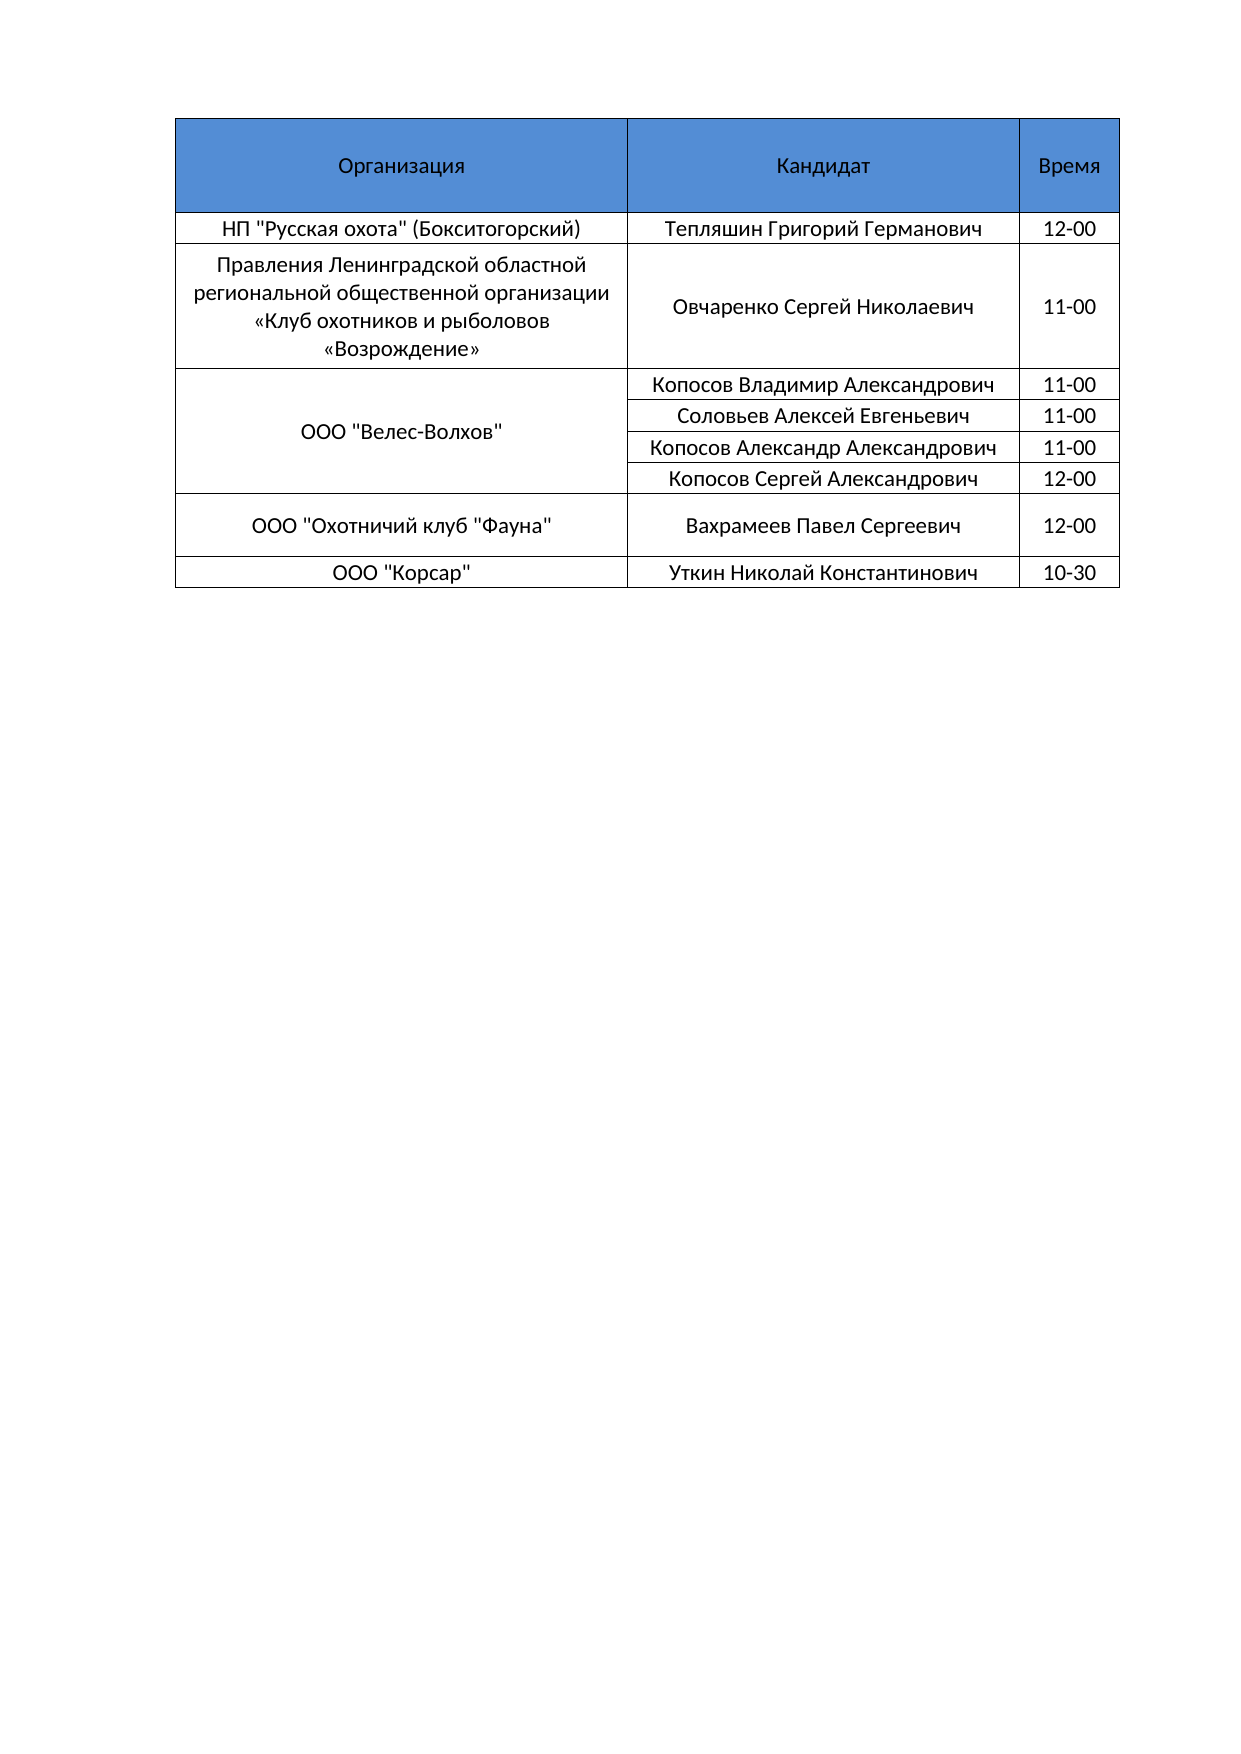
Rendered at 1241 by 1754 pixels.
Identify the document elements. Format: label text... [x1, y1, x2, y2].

table_header Кандидат [628, 119, 1019, 212]
table_cell 11-00 [1020, 369, 1119, 399]
table_cell Тепляшин Григорий Германович [628, 213, 1019, 243]
table_cell 12-00 [1020, 213, 1119, 243]
table_header Организация [176, 119, 627, 212]
table_cell ООО "Велес-Волхов" [176, 369, 627, 493]
table_cell 11-00 [1020, 400, 1119, 431]
table_cell Соловьев Алексей Евгеньевич [628, 400, 1019, 431]
table_cell Копосов Александр Александрович [628, 432, 1019, 462]
table_header Время [1020, 119, 1119, 212]
table_cell ООО "Охотничий клуб "Фауна" [176, 494, 627, 556]
table_cell Копосов Сергей Александрович [628, 463, 1019, 493]
table_cell Вахрамеев Павел Сергеевич [628, 494, 1019, 556]
table_cell 12-00 [1020, 463, 1119, 493]
table_cell НП "Русская охота" (Бокситогорский) [176, 213, 627, 243]
table_cell ООО "Корсар" [176, 557, 627, 587]
table_cell Овчаренко Сергей Николаевич [628, 244, 1019, 368]
table_cell 11-00 [1020, 244, 1119, 368]
table_cell 11-00 [1020, 432, 1119, 462]
table_cell Правления Ленинградской областной региональной общественной организации «Клуб охотников и рыболовов «Возрождение» [176, 244, 627, 368]
table_cell 10-30 [1020, 557, 1119, 587]
table_cell Уткин Николай Константинович [628, 557, 1019, 587]
table_cell Копосов Владимир Александрович [628, 369, 1019, 399]
table_cell 12-00 [1020, 494, 1119, 556]
